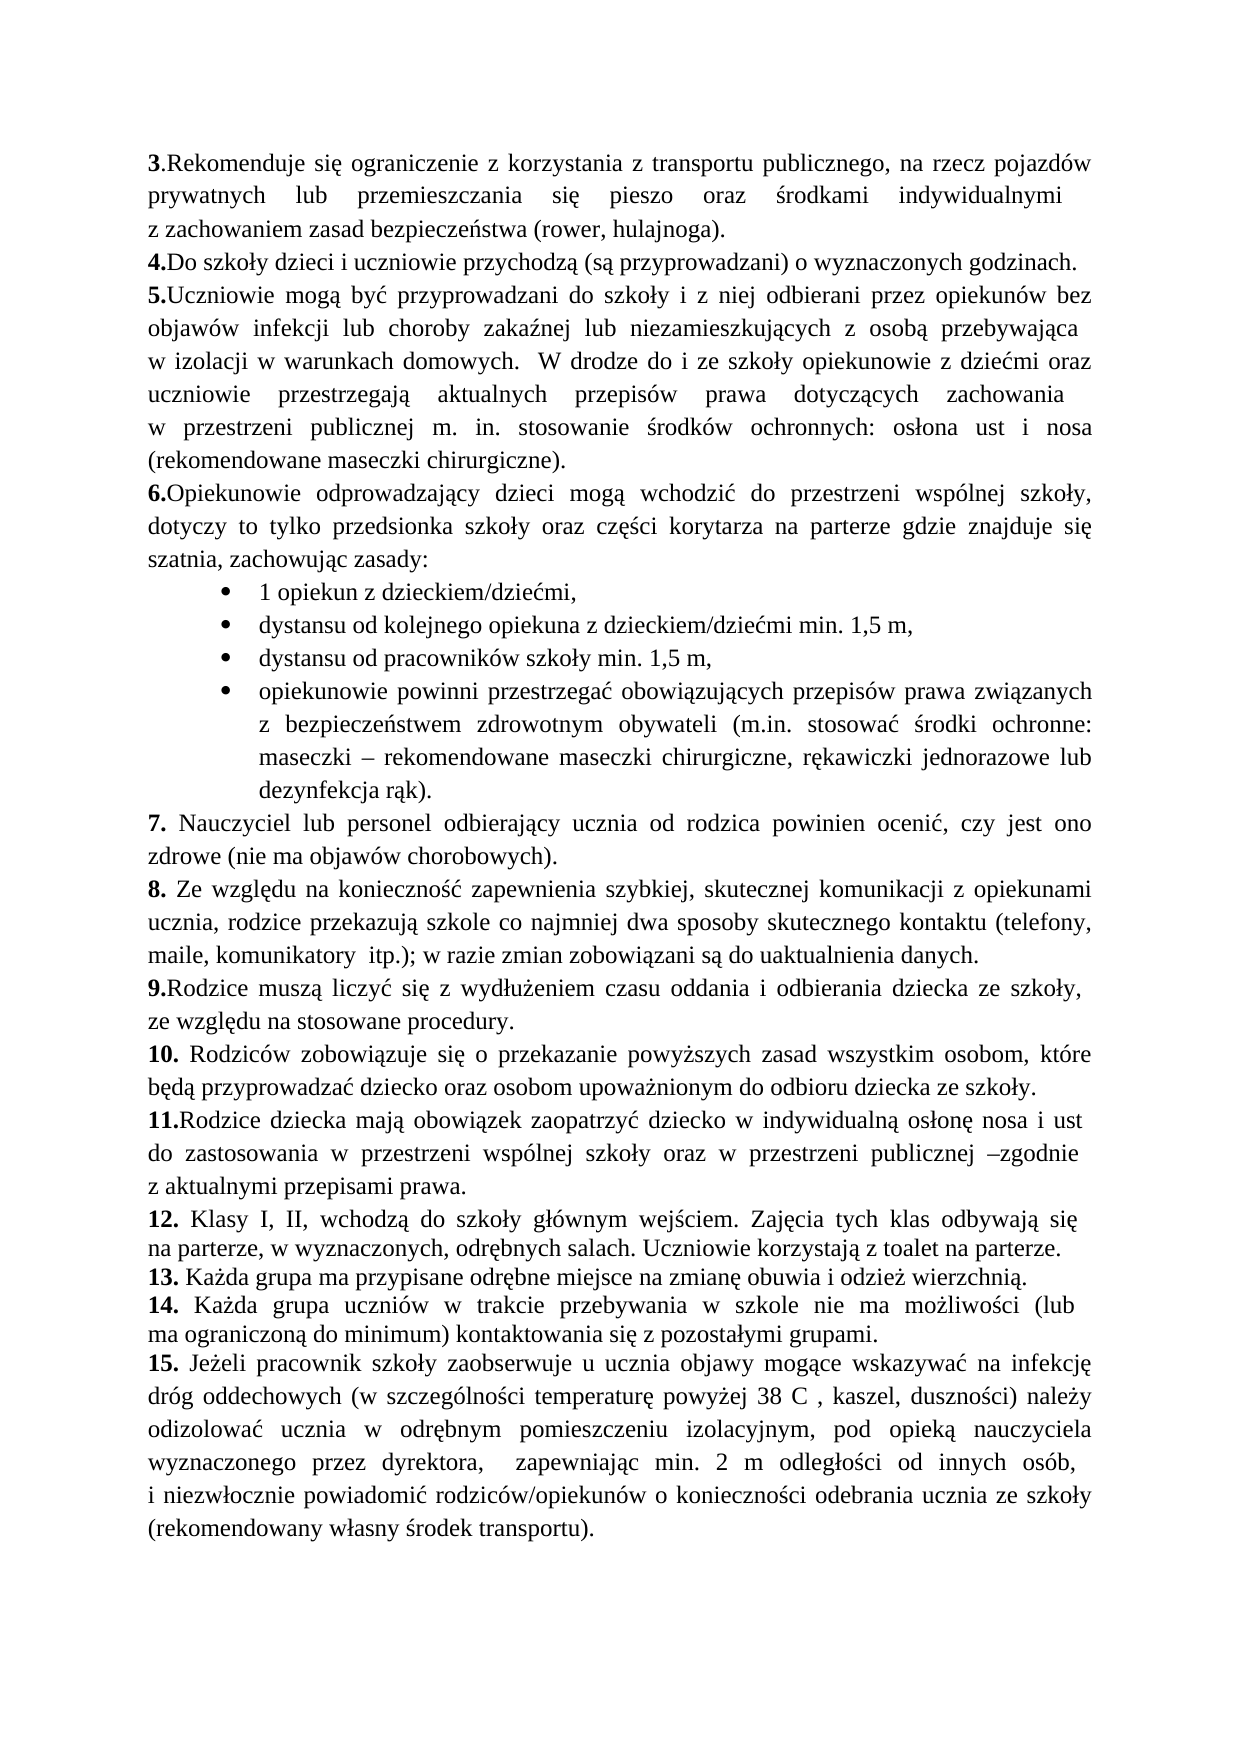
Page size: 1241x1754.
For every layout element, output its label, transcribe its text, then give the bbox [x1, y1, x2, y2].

list opiekunowie powinni przestrzegać obowiązujących przepisów prawa związanych z bezpieczeństwem zdrowotnym obywateli (m.in. stosować środki ochronne: maseczki – rekomendowane maseczki chirurgiczne, rękawiczki jednorazowe lub dezynfekcja rąk). [221, 676, 1093, 804]
list 1 opiekun z dzieckiem/dziećmi, [221, 577, 1093, 606]
text 5.Uczniowie mogą być przyprowadzani do szkoły i z niej odbierani przez opiekunów bez objawów infekcji lub choroby zakaźnej lub niezamieszkujących z osobą przebywająca w izolacji w warunkach domowych. W drodze do i ze szkoły opiekunowie z dziećmi oraz uczniowie przestrzegają aktualnych przepisów prawa dotyczących zachowania w przestrzeni publicznej m. in. stosowanie środków ochronnych: osłona ust i nosa (rekomendowane maseczki chirurgiczne). [148, 280, 1093, 473]
text 14. Każda grupa uczniów w trakcie przebywania w szkole nie ma możliwości (lub ma ograniczoną do minimum) kontaktowania się z pozostałymi grupami. [148, 1291, 1091, 1348]
text 8. Ze względu na konieczność zapewnienia szybkiej, skutecznej komunikacji z opiekunami ucznia, rodzice przekazują szkole co najmniej dwa sposoby skutecznego kontaktu (telefony, maile, komunikatory itp.); w razie zmian zobowiązani są do uaktualnienia danych. [148, 874, 1093, 969]
text 15. Jeżeli pracownik szkoły zaobserwuje u ucznia objawy mogące wskazywać na infekcję dróg oddechowych (w szczególności temperaturę powyżej 38 C , kaszel, duszności) należy odizolować ucznia w odrębnym pomieszczeniu izolacyjnym, pod opieką nauczyciela wyznaczonego przez dyrektora, zapewniając min. 2 m odległości od innych osób, i niezwłocznie powiadomić rodziców/opiekunów o konieczności odebrania ucznia ze szkoły (rekomendowany własny środek transportu). [148, 1348, 1093, 1542]
text 10. Rodziców zobowiązuje się o przekazanie powyższych zasad wszystkim osobom, które będą przyprowadzać dziecko oraz osobom upoważnionym do odbioru dziecka ze szkoły. [148, 1039, 1093, 1101]
text 11.Rodzice dziecka mają obowiązek zaopatrzyć dziecko w indywidualną osłonę nosa i ust do zastosowania w przestrzeni wspólnej szkoły oraz w przestrzeni publicznej –zgodnie z aktualnymi przepisami prawa. [148, 1105, 1093, 1200]
list dystansu od kolejnego opiekuna z dzieckiem/dziećmi min. 1,5 m, [221, 610, 1093, 639]
text 6.Opiekunowie odprowadzający dzieci mogą wchodzić do przestrzeni wspólnej szkoły, dotyczy to tylko przedsionka szkoły oraz części korytarza na parterze gdzie znajduje się szatnia, zachowując zasady: [148, 478, 1093, 573]
text 13. Każda grupa ma przypisane odrębne miejsce na zmianę obuwia i odzież wierzchnią. [148, 1262, 1091, 1291]
text 7. Nauczyciel lub personel odbierający ucznia od rodzica powinien ocenić, czy jest ono zdrowe (nie ma objawów chorobowych). [148, 808, 1093, 870]
text 12. Klasy I, II, wchodzą do szkoły głównym wejściem. Zajęcia tych klas odbywają się na parterze, w wyznaczonych, odrębnych salach. Uczniowie korzystają z toalet na parterze. [148, 1204, 1091, 1262]
text 4.Do szkoły dzieci i uczniowie przychodzą (są przyprowadzani) o wyznaczonych godzinach. [148, 247, 1093, 275]
text 3.Rekomenduje się ograniczenie z korzystania z transportu publicznego, na rzecz pojazdów prywatnych lub przemieszczania się pieszo oraz środkami indywidualnymi z zachowaniem zasad bezpieczeństwa (rower, hulajnoga). [148, 148, 1093, 242]
text 9.Rodzice muszą liczyć się z wydłużeniem czasu oddania i odbierania dziecka ze szkoły, ze względu na stosowane procedury. [148, 973, 1093, 1035]
list dystansu od pracowników szkoły min. 1,5 m, [221, 643, 1093, 672]
